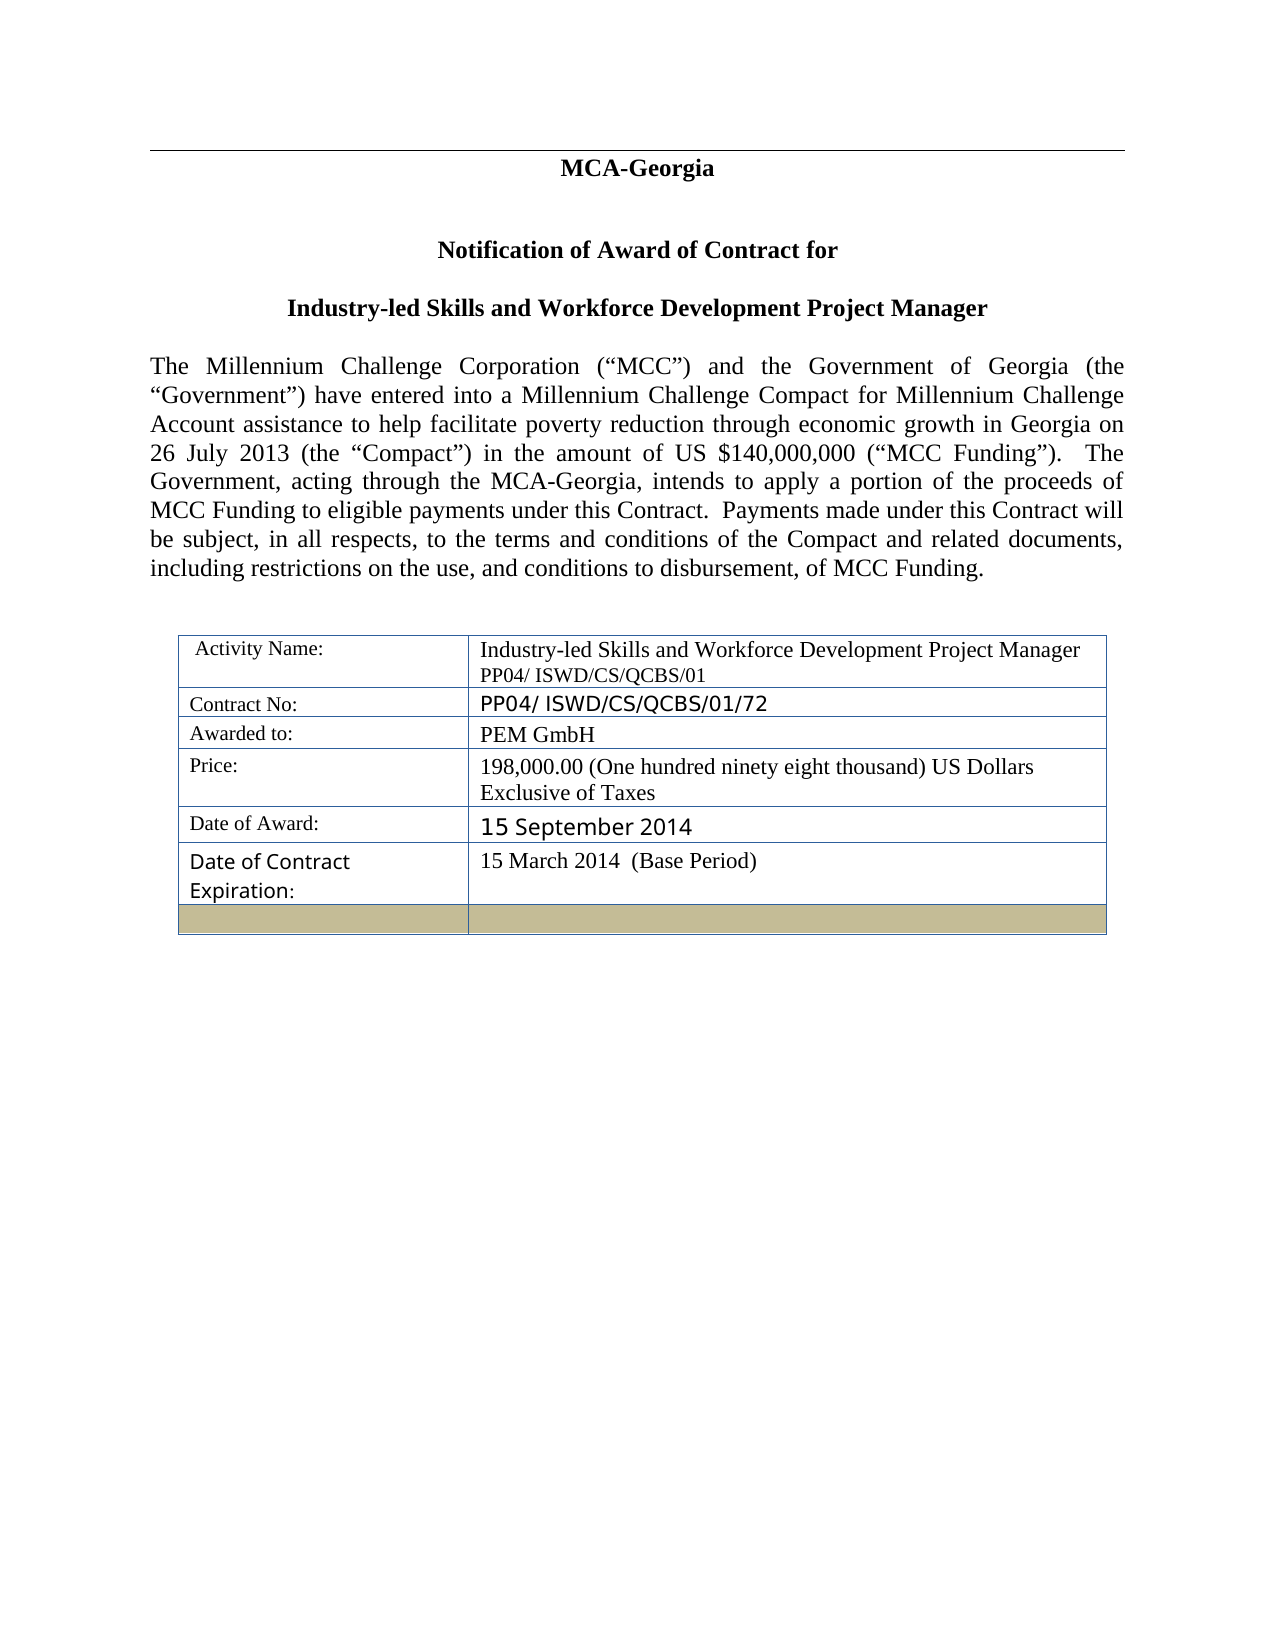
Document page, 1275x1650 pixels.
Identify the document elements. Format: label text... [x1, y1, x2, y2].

table_cell 15 March 2014 (Base Period) [469, 843, 1106, 904]
text The Millennium Challenge Corporation (“MCC”) and the Government of Georgia (the “Government”) have entered into a Millennium Challenge Compact for Millennium Challenge Account assistance to help facilitate poverty reduction through economic growth in Georgia on 26 July 2013 (the “Compact”) in the amount of US $140,000,000 (“MCC Funding”). The Government, acting through the MCA-Georgia, intends to apply a portion of the proceeds of MCC Funding to eligible payments under this Contract. Payments made under this Contract will be subject, in all respects, to the terms and conditions of the Compact and related documents, including restrictions on the use, and conditions to disbursement, of MCC Funding. [150, 351, 1125, 581]
table_cell 15 September 2014 [469, 807, 1106, 842]
table_header Activity Name: [179, 636, 468, 687]
table_cell [469, 905, 1106, 933]
table_cell Price: [179, 749, 468, 806]
table_cell [179, 905, 468, 933]
table_cell 198,000.00 (One hundred ninety eight thousand) US Dollars Exclusive of Taxes [469, 749, 1106, 806]
table_cell PP04/ ISWD/CS/QCBS/01/72 [469, 688, 1106, 716]
text MCA-Georgia [150, 151, 1125, 182]
table_cell Date of Contract Expiration: [179, 843, 468, 904]
table_cell Awarded to: [179, 717, 468, 748]
table_cell Date of Award: [179, 807, 468, 842]
table_header Industry-led Skills and Workforce Development Project Manager PP04/ ISWD/CS/QCBS/01 [469, 636, 1106, 687]
table_cell Contract No: [179, 688, 468, 716]
text Notification of Award of Contract for [150, 232, 1125, 264]
table_cell PEM GmbH [469, 717, 1106, 748]
text Industry-led Skills and Workforce Development Project Manager [150, 293, 1125, 322]
